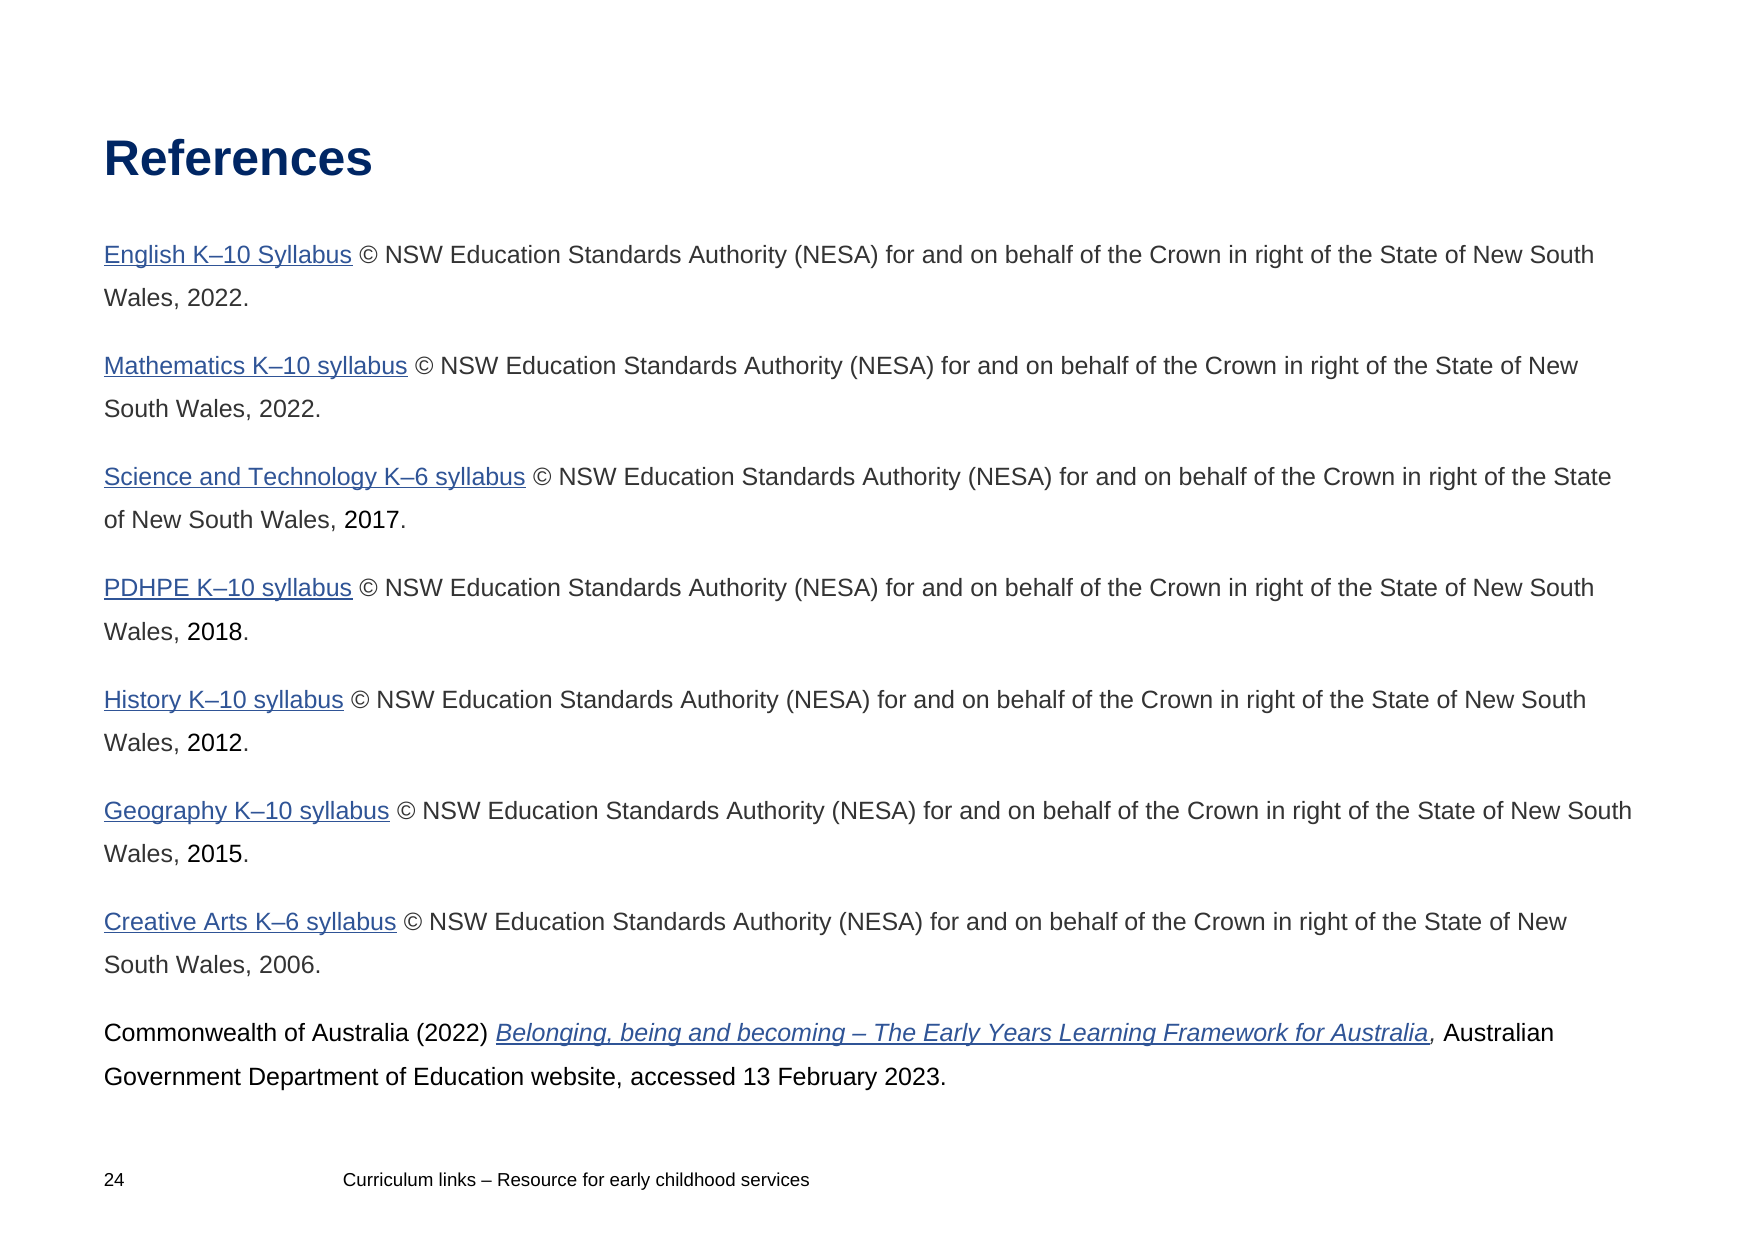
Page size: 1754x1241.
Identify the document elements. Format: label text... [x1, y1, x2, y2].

text History K–10 syllabus © NSW Education Standards Authority (NESA) for and on behalf of the Crown in right of the State of New South Wales, 2012. [103, 685, 1636, 757]
text English K–10 Syllabus © NSW Education Standards Authority (NESA) for and on behalf of the Crown in right of the State of New South Wales, 2022. [103, 240, 1636, 312]
text Science and Technology K–6 syllabus © NSW Education Standards Authority (NESA) for and on behalf of the Crown in right of the State of New South Wales, 2017. [103, 462, 1636, 534]
text Creative Arts K–6 syllabus © NSW Education Standards Authority (NESA) for and on behalf of the Crown in right of the State of New South Wales, 2006. [103, 907, 1636, 979]
subtitle References [103, 128, 1636, 186]
text Geography K–10 syllabus © NSW Education Standards Authority (NESA) for and on behalf of the Crown in right of the State of New South Wales, 2015. [103, 796, 1636, 868]
text Commonwealth of Australia (2022) Belonging, being and becoming – The Early Years Learning Framework for Australia, Australian Government Department of Education website, accessed 13 February 2023. [103, 1018, 1636, 1090]
text PDHPE K–10 syllabus © NSW Education Standards Authority (NESA) for and on behalf of the Crown in right of the State of New South Wales, 2018. [103, 573, 1636, 645]
text Mathematics K–10 syllabus © NSW Education Standards Authority (NESA) for and on behalf of the Crown in right of the State of New South Wales, 2022. [103, 351, 1636, 423]
